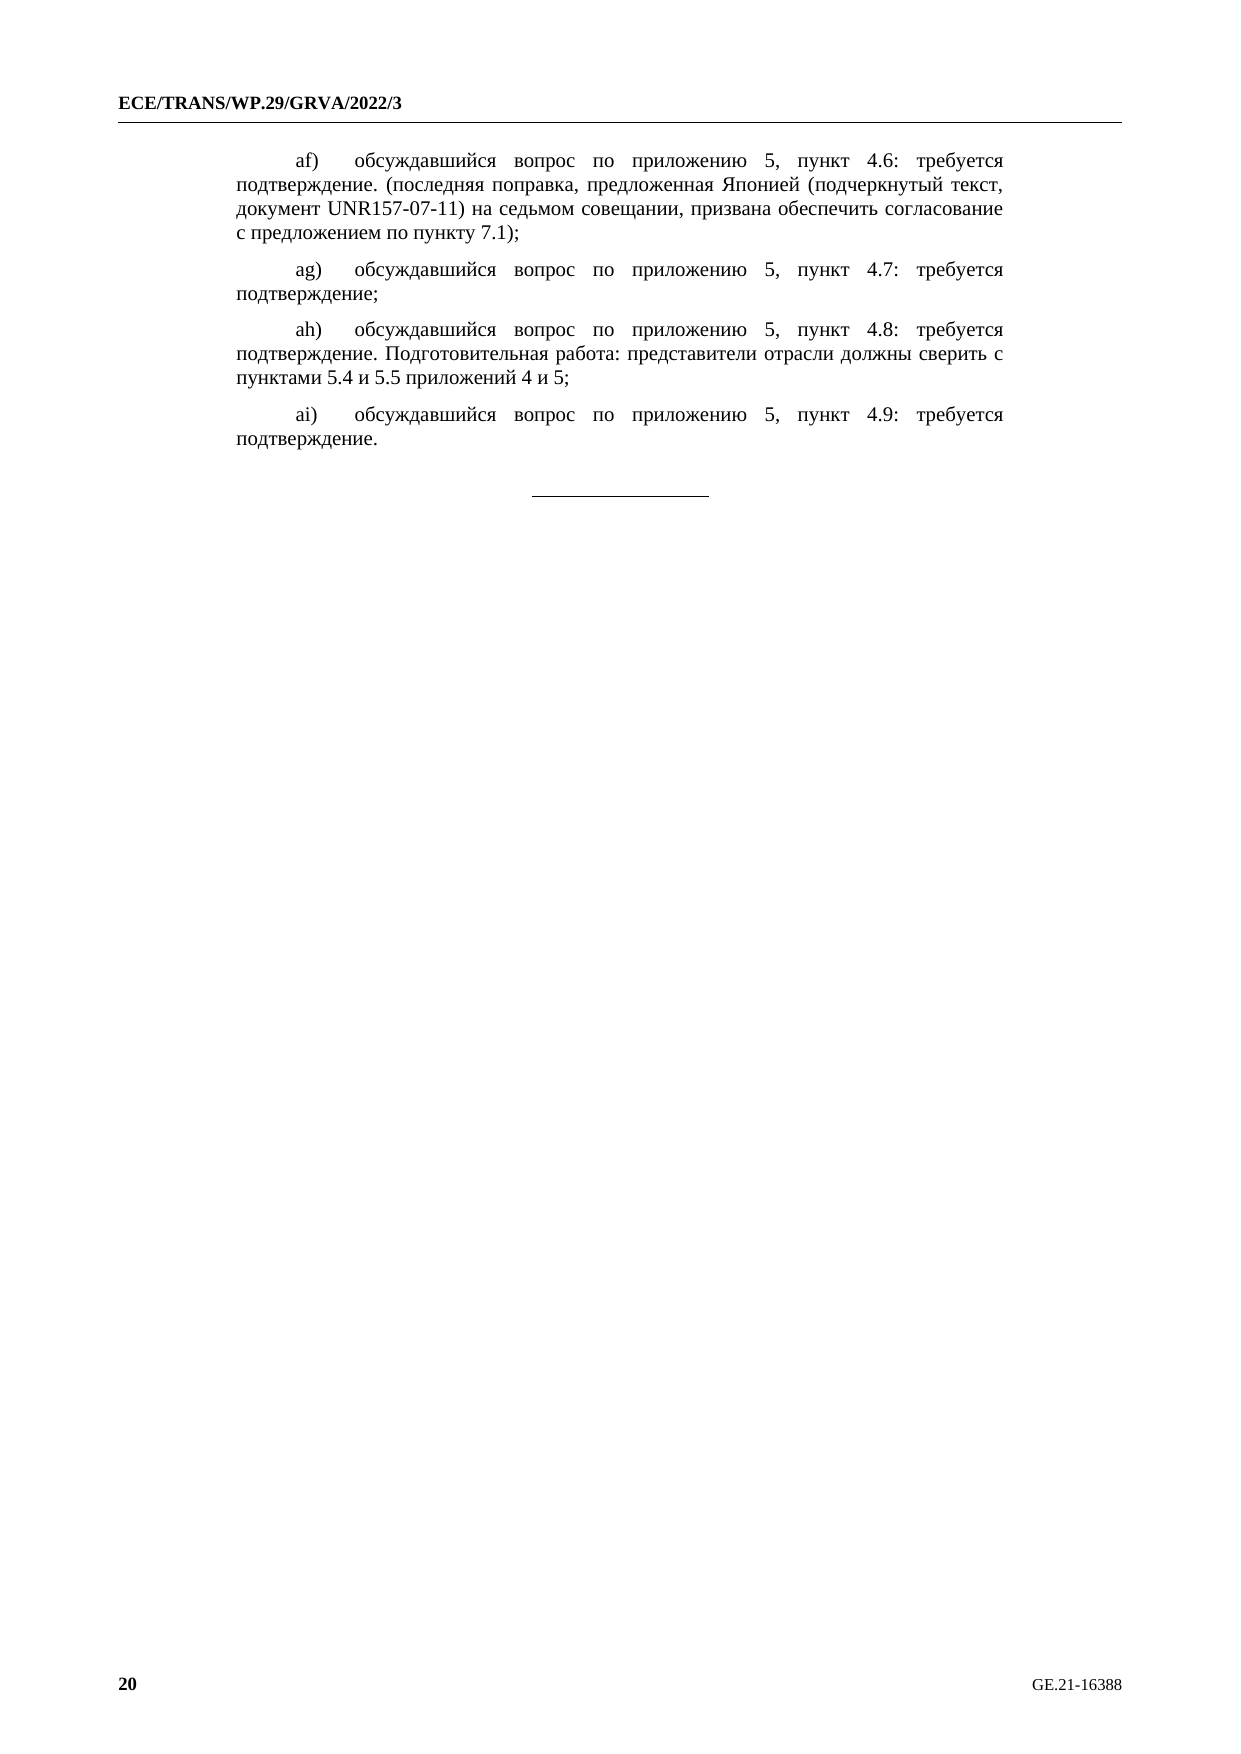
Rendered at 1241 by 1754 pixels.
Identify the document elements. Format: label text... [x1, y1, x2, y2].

text ah) обсуждавшийся вопрос по приложению 5, пункт 4.8: требуется подтверждение. Подготовительная работа: представители отрасли должны сверить с пунктами 5.4 и 5.5 приложений 4 и 5; [236, 317, 1004, 389]
text af) обсуждавшийся вопрос по приложению 5, пункт 4.6: требуется подтверждение. (последняя поправка, предложенная Японией (подчеркнутый текст, документ UNR157-07-11) на седьмом совещании, призвана обеспечить согласование с предложением по пункту 7.1); [236, 148, 1004, 244]
text ag) обсуждавшийся вопрос по приложению 5, пункт 4.7: требуется подтверждение; [236, 256, 1004, 304]
text ai) обсуждавшийся вопрос по приложению 5, пункт 4.9: требуется подтверждение. [236, 402, 1004, 450]
